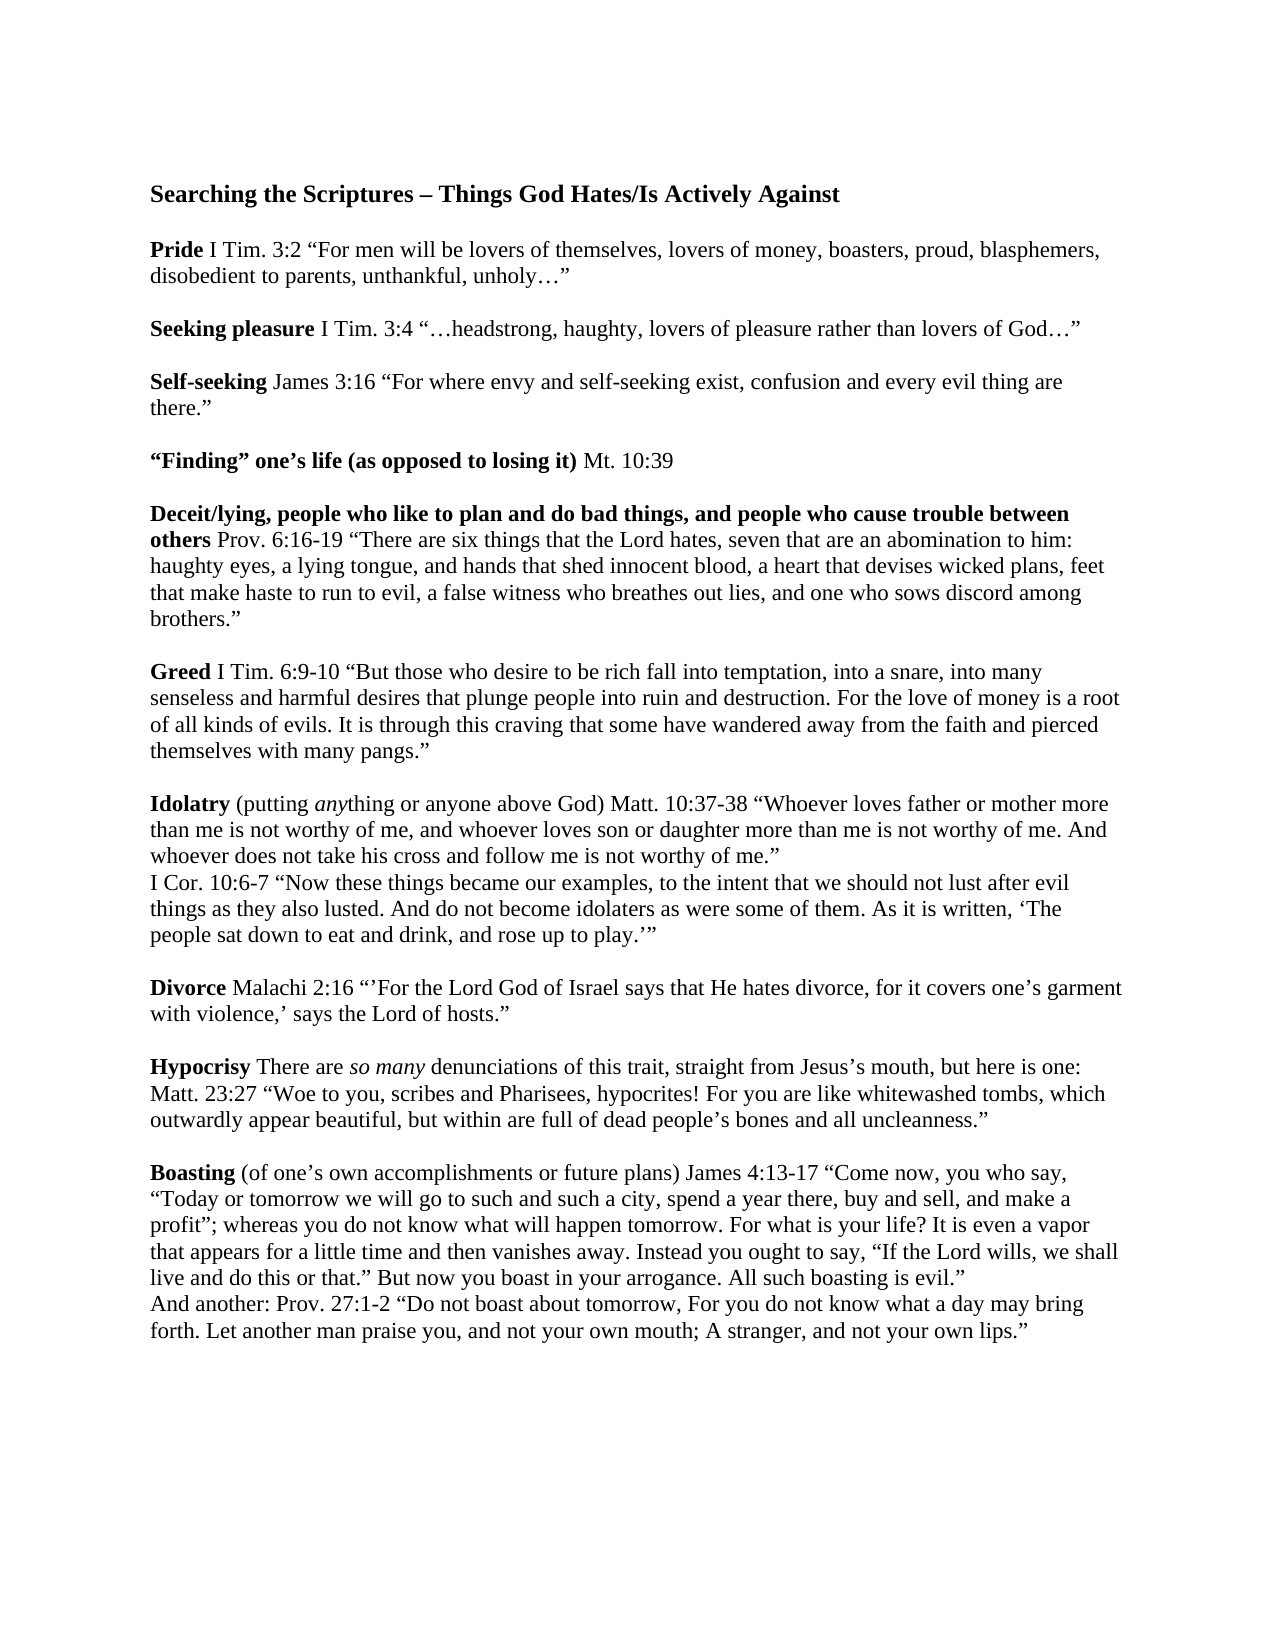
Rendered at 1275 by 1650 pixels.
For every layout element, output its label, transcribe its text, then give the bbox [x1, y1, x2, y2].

text Deceit/lying, people who like to plan and do bad things, and people who cause trouble between others Prov. 6:16-19 “There are six things that the Lord hates, seven that are an abomination to him: haughty eyes, a lying tongue, and hands that shed innocent blood, a heart that devises wicked plans, feet that make haste to run to evil, a false witness who breathes out lies, and one who sows discord among brothers.” [150, 500, 1125, 632]
text Divorce Malachi 2:16 “’For the Lord God of Israel says that He hates divorce, for it covers one’s garment with violence,’ says the Lord of hosts.” [150, 974, 1125, 1027]
text Searching the Scriptures – Things God Hates/Is Actively Against [150, 179, 1125, 207]
text Hypocrisy There are so many denunciations of this trait, straight from Jesus’s mouth, but here is one: Matt. 23:27 “Woe to you, scribes and Pharisees, hypocrites! For you are like whitewashed tombs, which outwardly appear beautiful, but within are full of dead people’s bones and all uncleanness.” [150, 1053, 1125, 1132]
text Idolatry (putting anything or anyone above God) Matt. 10:37-38 “Whoever loves father or mother more than me is not worthy of me, and whoever loves son or daughter more than me is not worthy of me. And whoever does not take his cross and follow me is not worthy of me.” [150, 790, 1125, 869]
text Seeking pleasure I Tim. 3:4 “…headstrong, haughty, lovers of pleasure rather than lovers of God…” [150, 315, 1125, 342]
text “Finding” one’s life (as opposed to losing it) Mt. 10:39 [150, 447, 1125, 473]
text And another: Prov. 27:1-2 “Do not boast about tomorrow, For you do not know what a day may bring forth. Let another man praise you, and not your own mouth; A stranger, and not your own lips.” [150, 1290, 1125, 1343]
text Boasting (of one’s own accomplishments or future plans) James 4:13-17 “Come now, you who say, “Today or tomorrow we will go to such and such a city, spend a year there, buy and sell, and make a profit”; whereas you do not know what will happen tomorrow. For what is your life? It is even a vapor that appears for a little time and then vanishes away. Instead you ought to say, “If the Lord wills, we shall live and do this or that.” But now you boast in your arrogance. All such boasting is evil.” [150, 1159, 1125, 1290]
text Self-seeking James 3:16 “For where envy and self-seeking exist, confusion and every evil thing are there.” [150, 368, 1125, 421]
text Pride I Tim. 3:2 “For men will be lovers of themselves, lovers of money, boasters, proud, blasphemers, disobedient to parents, unthankful, unholy…” [150, 236, 1125, 289]
text I Cor. 10:6-7 “Now these things became our examples, to the intent that we should not lust after evil things as they also lusted. And do not become idolaters as were some of them. As it is written, ‘The people sat down to eat and drink, and rose up to play.’” [150, 869, 1125, 948]
text Greed I Tim. 6:9-10 “But those who desire to be rich fall into temptation, into a snare, into many senseless and harmful desires that plunge people into ruin and destruction. For the love of money is a root of all kinds of evils. It is through this craving that some have wandered away from the faith and pierced themselves with many pangs.” [150, 658, 1125, 763]
